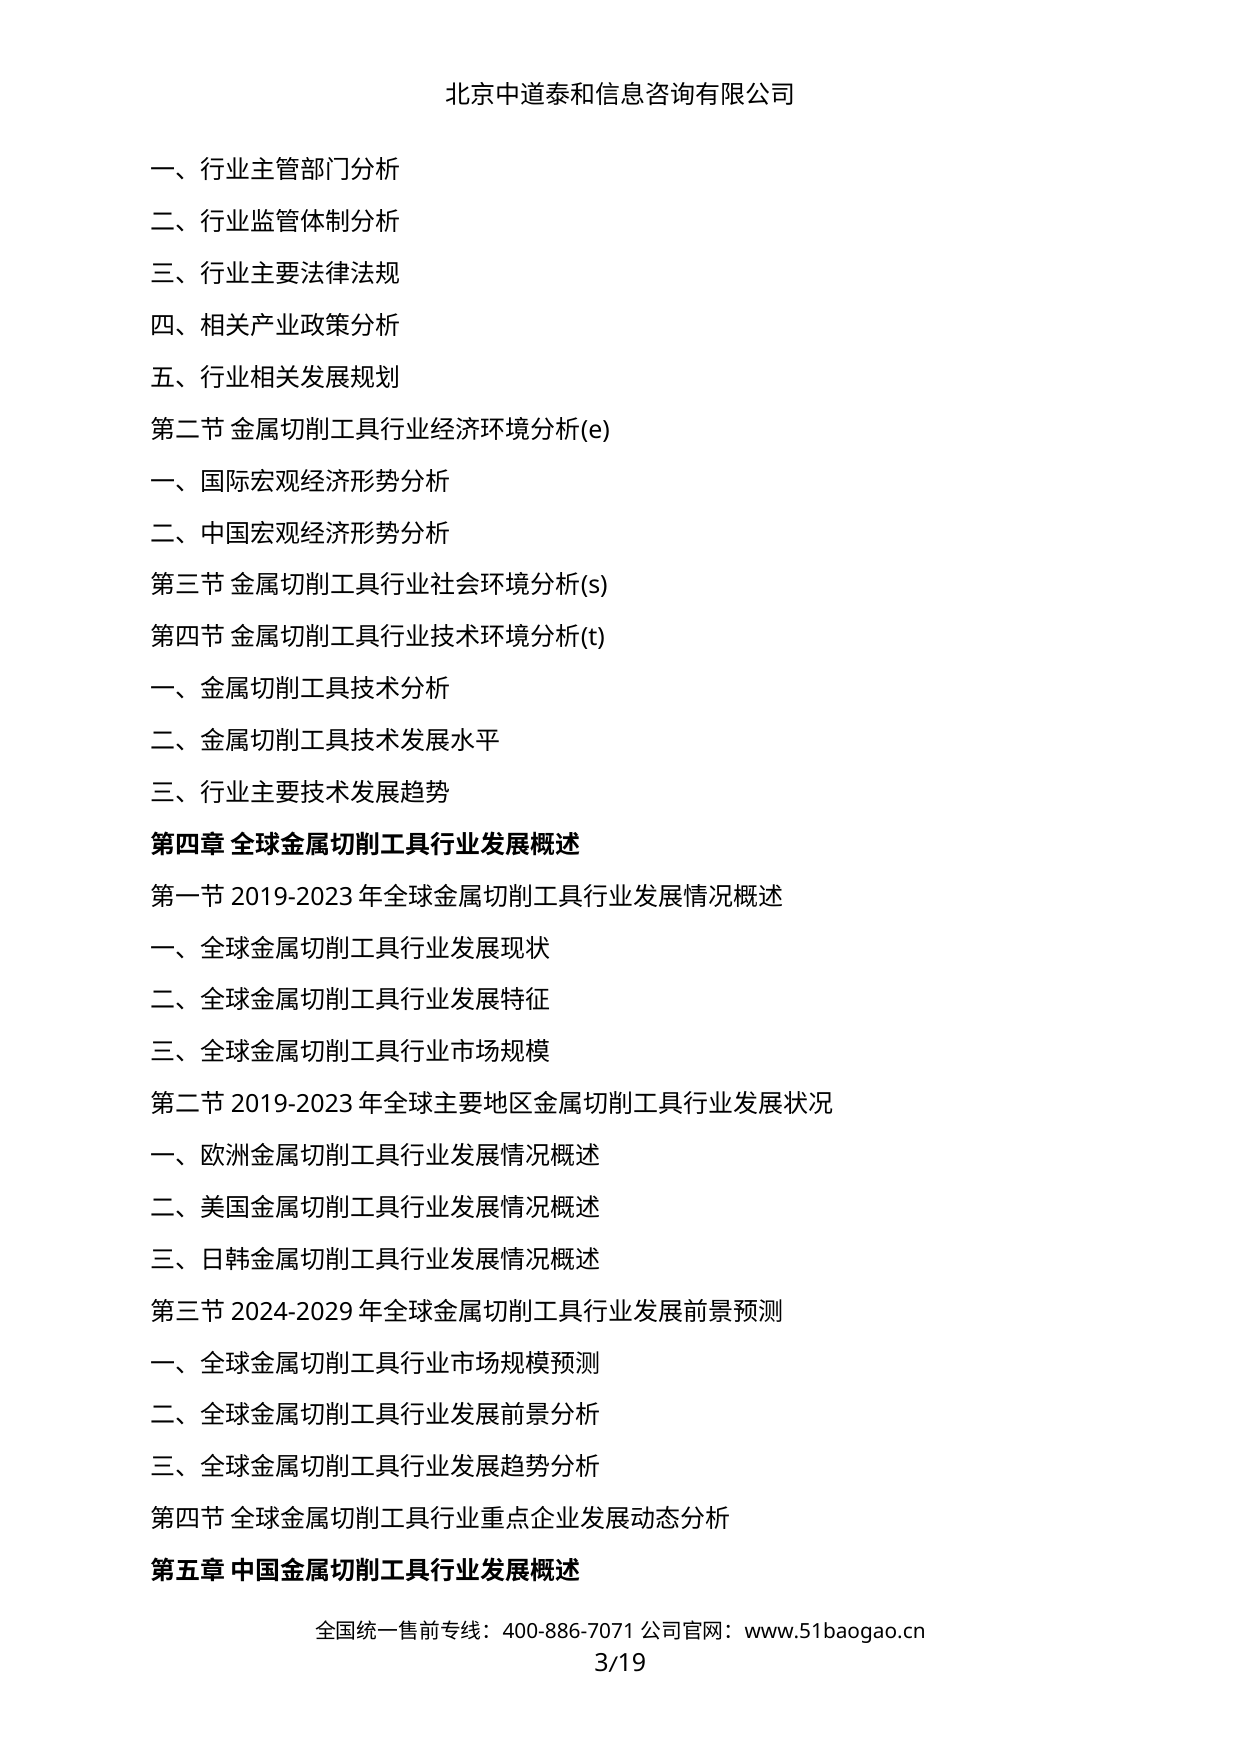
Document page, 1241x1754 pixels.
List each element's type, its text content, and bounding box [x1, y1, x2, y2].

text 第四节 金属切削工具行业技术环境分析(t) [150, 617, 1090, 653]
text 一、全球金属切削工具行业发展现状 [150, 928, 1090, 964]
text 第三节 2024-2029年全球金属切削工具行业发展前景预测 [150, 1291, 1090, 1327]
text 二、行业监管体制分析 [150, 202, 1090, 238]
text 一、全球金属切削工具行业市场规模预测 [150, 1343, 1090, 1379]
text 二、全球金属切削工具行业发展前景分析 [150, 1395, 1090, 1431]
text 第五章 中国金属切削工具行业发展概述 [150, 1551, 1090, 1587]
text 一、金属切削工具技术分析 [150, 669, 1090, 705]
text 四、相关产业政策分析 [150, 306, 1090, 342]
text 二、中国宏观经济形势分析 [150, 513, 1090, 549]
text 一、欧洲金属切削工具行业发展情况概述 [150, 1136, 1090, 1172]
text 第一节 2019-2023年全球金属切削工具行业发展情况概述 [150, 876, 1090, 912]
text 一、国际宏观经济形势分析 [150, 461, 1090, 497]
text 五、行业相关发展规划 [150, 357, 1090, 394]
text 二、金属切削工具技术发展水平 [150, 721, 1090, 757]
text 第三节 金属切削工具行业社会环境分析(s) [150, 565, 1090, 601]
text 三、行业主要法律法规 [150, 254, 1090, 290]
text 二、全球金属切削工具行业发展特征 [150, 980, 1090, 1016]
text 第二节 金属切削工具行业经济环境分析(e) [150, 409, 1090, 446]
text 第二节 2019-2023年全球主要地区金属切削工具行业发展状况 [150, 1084, 1090, 1120]
text 三、全球金属切削工具行业发展趋势分析 [150, 1447, 1090, 1483]
text 三、行业主要技术发展趋势 [150, 772, 1090, 809]
text 二、美国金属切削工具行业发展情况概述 [150, 1187, 1090, 1224]
text 三、全球金属切削工具行业市场规模 [150, 1032, 1090, 1068]
text 第四节 全球金属切削工具行业重点企业发展动态分析 [150, 1499, 1090, 1535]
text 一、行业主管部门分析 [150, 150, 1090, 186]
text 第四章 全球金属切削工具行业发展概述 [150, 824, 1090, 861]
text 三、日韩金属切削工具行业发展情况概述 [150, 1239, 1090, 1276]
